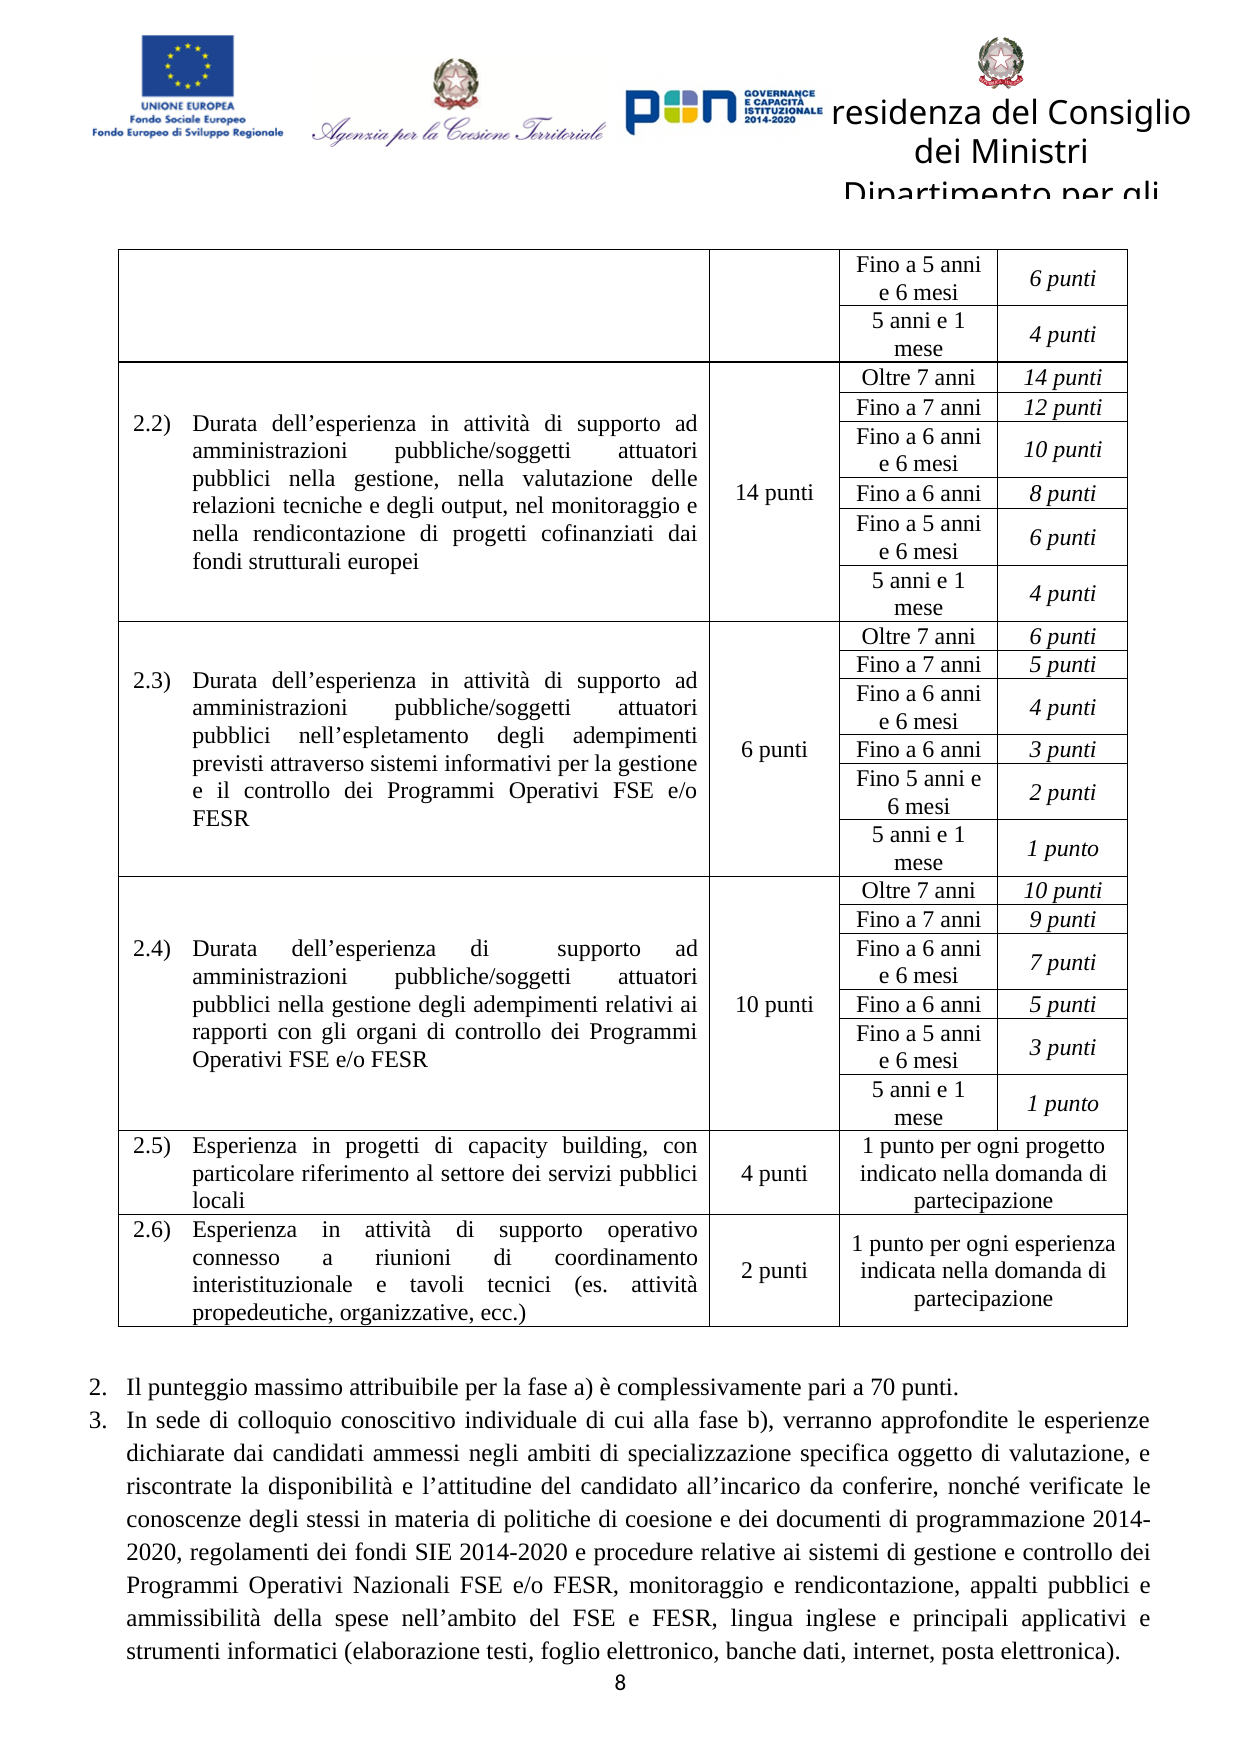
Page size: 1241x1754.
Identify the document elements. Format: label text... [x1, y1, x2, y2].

table_cell 5 punti [998, 651, 1127, 678]
table_cell 4 punti [710, 1131, 839, 1214]
table_cell Fino a 6 anni [840, 735, 997, 763]
table_cell Fino a 6 anni [840, 990, 997, 1018]
table_cell Fino a 6 anni e 6 mesi [840, 934, 997, 989]
table_cell Oltre 7 anni [840, 622, 997, 649]
table_cell 2 punti [998, 764, 1127, 819]
table_cell 5 anni e 1 mese [840, 820, 997, 876]
table_cell Durata dell’esperienza di supporto ad amministrazioni pubbliche/soggetti attuatori pubblici nella gestione degli adempimenti relativi ai rapporti con gli organi di controllo dei Programmi Operativi FSE e/o FESR [119, 877, 709, 1130]
table_cell 12 punti [998, 393, 1127, 421]
table_cell Fino a 5 anni e 6 mesi [840, 509, 997, 564]
table_cell 5 anni e 1 mese [840, 566, 997, 621]
table_cell Oltre 7 anni [840, 363, 997, 392]
table_cell 7 punti [998, 934, 1127, 989]
table_cell 1 punto per ogni esperienza indicata nella domanda di partecipazione [840, 1215, 1127, 1326]
table_cell 5 punti [998, 990, 1127, 1018]
table_cell 6 punti [998, 250, 1127, 305]
picture [88, 29, 290, 147]
table_cell Esperienza in attività di supporto operativo connesso a riunioni di coordinamento interistituzionale e tavoli tecnici (es. attività propedeutiche, organizzative, ecc.) [119, 1215, 709, 1326]
table_cell 5 anni e 1 mese [840, 306, 997, 361]
picture [311, 58, 834, 147]
table_cell 10 punti [710, 877, 839, 1130]
table_cell Fino 5 anni e 6 mesi [840, 764, 997, 819]
picture [977, 36, 1025, 90]
table_cell 4 punti [998, 566, 1127, 621]
table_cell Fino a 7 anni [840, 651, 997, 678]
table_cell 14 punti [710, 363, 839, 621]
table_cell 1 punto [998, 1075, 1127, 1130]
list Il punteggio massimo attribuibile per la fase a) è complessivamente pari a 70 punti. [89, 1372, 1152, 1401]
table_cell 4 punti [998, 306, 1127, 361]
table_cell Durata dell’esperienza in attività di supporto ad amministrazioni pubbliche/soggetti attuatori pubblici nella gestione, nella valutazione delle relazioni tecniche e degli output, nel monitoraggio e nella rendicontazione di progetti cofinanziati dai fondi strutturali europei [119, 363, 709, 621]
table_cell 4 punti [998, 679, 1127, 734]
table_cell 5 anni e 1 mese [840, 1075, 997, 1130]
table_cell 1 punto per ogni progetto indicato nella domanda di partecipazione [840, 1131, 1127, 1214]
table_cell 6 punti [710, 622, 839, 876]
table_cell Fino a 6 anni e 6 mesi [840, 679, 997, 734]
table_cell 14 punti [998, 363, 1127, 392]
table_cell Oltre 7 anni [840, 877, 997, 904]
table_cell 10 punti [998, 422, 1127, 477]
table_cell Fino a 7 anni [840, 905, 997, 933]
table_cell 3 punti [998, 735, 1127, 763]
table_cell Fino a 5 anni e 6 mesi [840, 250, 997, 305]
table_cell 2 punti [710, 1215, 839, 1326]
table_cell Esperienza in progetti di capacity building, con particolare riferimento al settore dei servizi pubblici locali [119, 1131, 709, 1214]
table_cell Durata dell’esperienza in attività di supporto ad amministrazioni pubbliche/soggetti attuatori pubblici nell’espletamento degli adempimenti previsti attraverso sistemi informativi per la gestione e il controllo dei Programmi Operativi FSE e/o FESR [119, 622, 709, 876]
table_cell Fino a 6 anni e 6 mesi [840, 422, 997, 477]
table_cell 1 punto [998, 820, 1127, 876]
table_cell 8 punti [998, 478, 1127, 508]
table_cell 9 punti [998, 905, 1127, 933]
table_cell 10 punti [998, 877, 1127, 904]
list In sede di colloquio conoscitivo individuale di cui alla fase b), verranno approfondite le esperienze dichiarate dai candidati ammessi negli ambiti di specializzazione specifica oggetto di valutazione, e riscontrate la disponibilità e l’attitudine del candidato all’incarico da conferire, nonché verificate le conoscenze degli stessi in materia di politiche di coesione e dei documenti di programmazione 2014-2020, regolamenti dei fondi SIE 2014-2020 e procedure relative ai sistemi di gestione e controllo dei Programmi Operativi Nazionali FSE e/o FESR, monitoraggio e rendicontazione, appalti pubblici e ammissibilità della spese nell’ambito del FSE e FESR, lingua inglese e principali applicativi e strumenti informatici (elaborazione testi, foglio elettronico, banche dati, internet, posta elettronica). [89, 1405, 1152, 1665]
table_cell 6 punti [998, 622, 1127, 649]
table_cell 6 punti [998, 509, 1127, 564]
table_cell Fino a 5 anni e 6 mesi [840, 1019, 997, 1074]
table_cell 3 punti [998, 1019, 1127, 1074]
table_cell Fino a 6 anni [840, 478, 997, 508]
table_cell Fino a 7 anni [840, 393, 997, 421]
